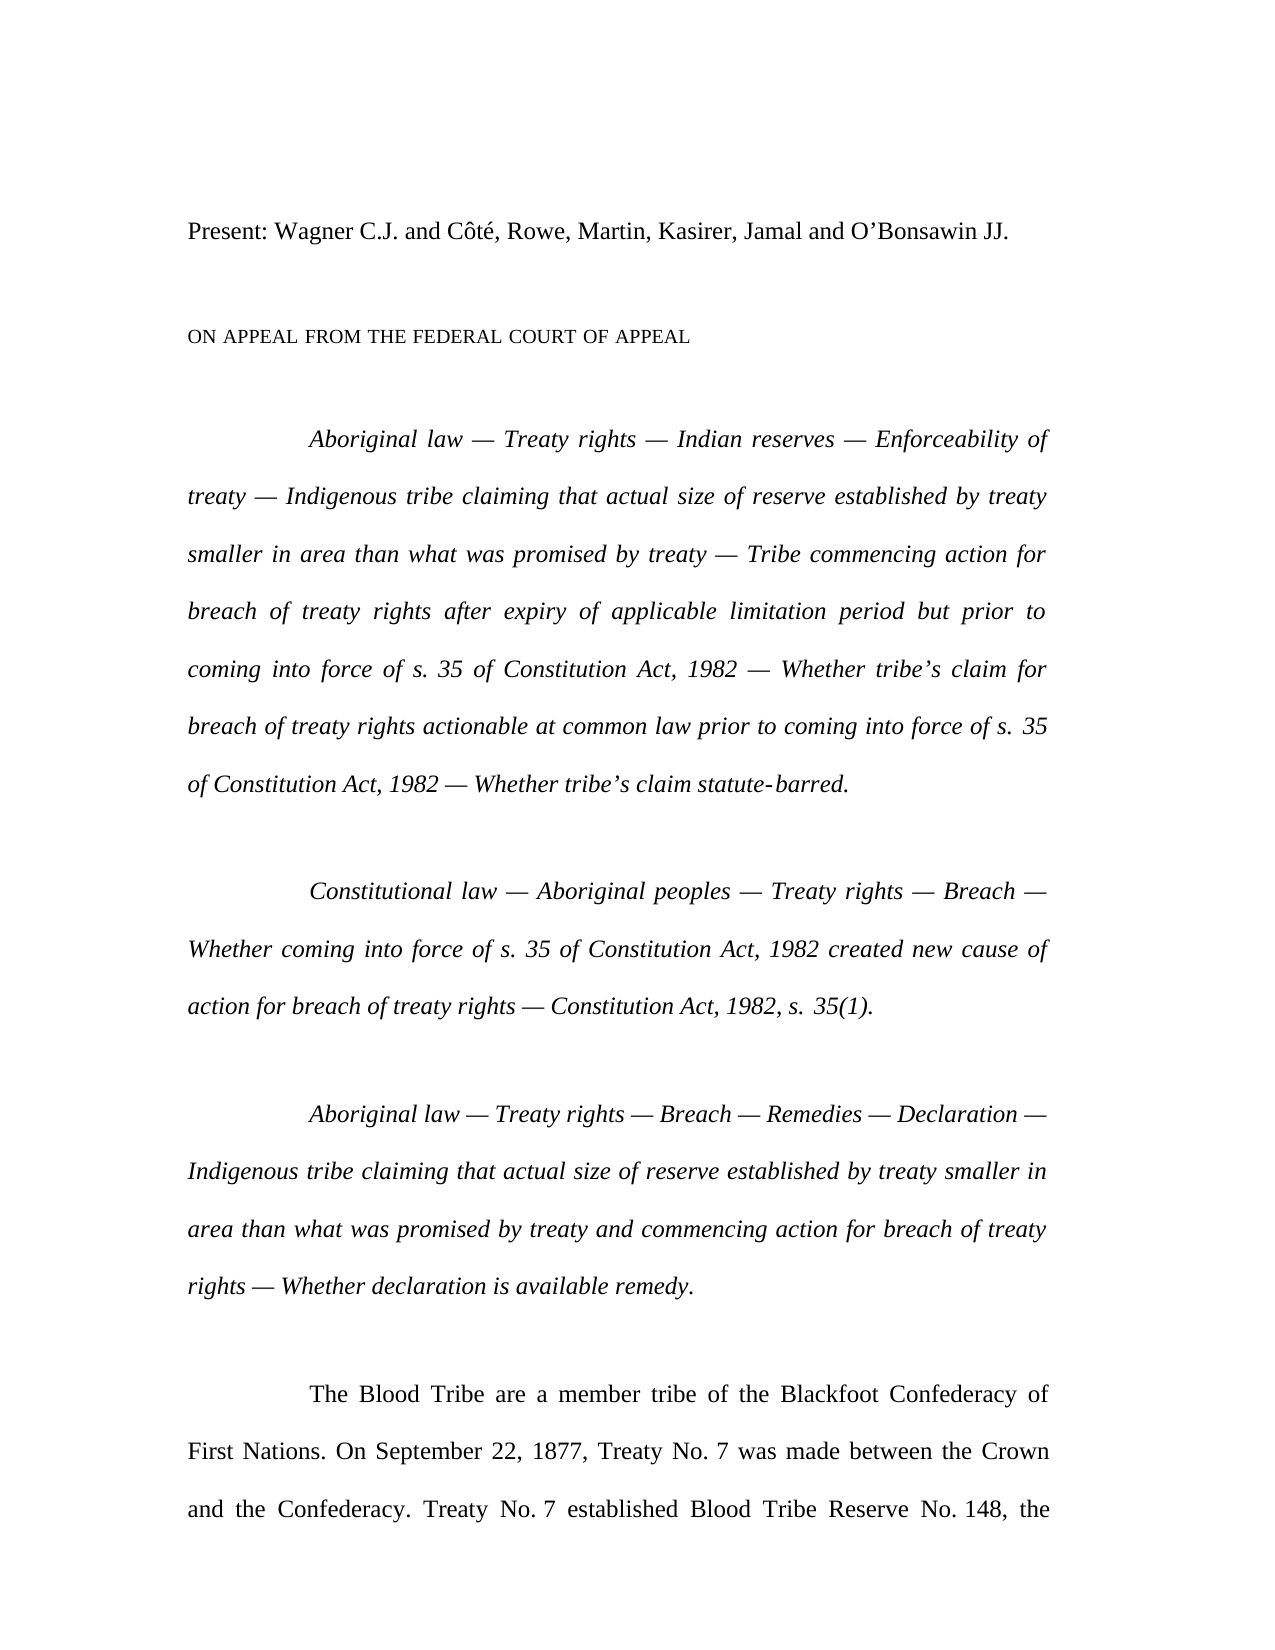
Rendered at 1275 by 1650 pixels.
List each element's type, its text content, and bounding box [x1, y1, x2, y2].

text on appeal from the federal court of appeal [187, 320, 1050, 349]
text Aboriginal law — Treaty rights — Indian reserves — Enforceability of treaty — Indigenous tribe claiming that actual size of reserve established by treaty smaller in area than what was promised by treaty — Tribe commencing action for breach of treaty rights after expiry of applicable limitation period but prior to coming into force of s. 35 of Constitution Act, 1982 — Whether tribe’s claim for breach of treaty rights actionable at common law prior to coming into force of s. 35 of Constitution Act, 1982 — Whether tribe’s claim statute-barred. [187, 424, 1050, 798]
text Constitutional law — Aboriginal peoples — Treaty rights — Breach — Whether coming into force of s. 35 of Constitution Act, 1982 created new cause of action for breach of treaty rights — Constitution Act, 1982, s. 35(1). [187, 876, 1050, 1020]
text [187, 1379, 1050, 1523]
text Aboriginal law — Treaty rights — Breach — Remedies — Declaration — Indigenous tribe claiming that actual size of reserve established by treaty smaller in area than what was promised by treaty and commencing action for breach of treaty rights — Whether declaration is available remedy. [187, 1099, 1050, 1300]
text Present: Wagner C.J. and Côté, Rowe, Martin, Kasirer, Jamal and O’Bonsawin JJ. [187, 216, 1050, 245]
